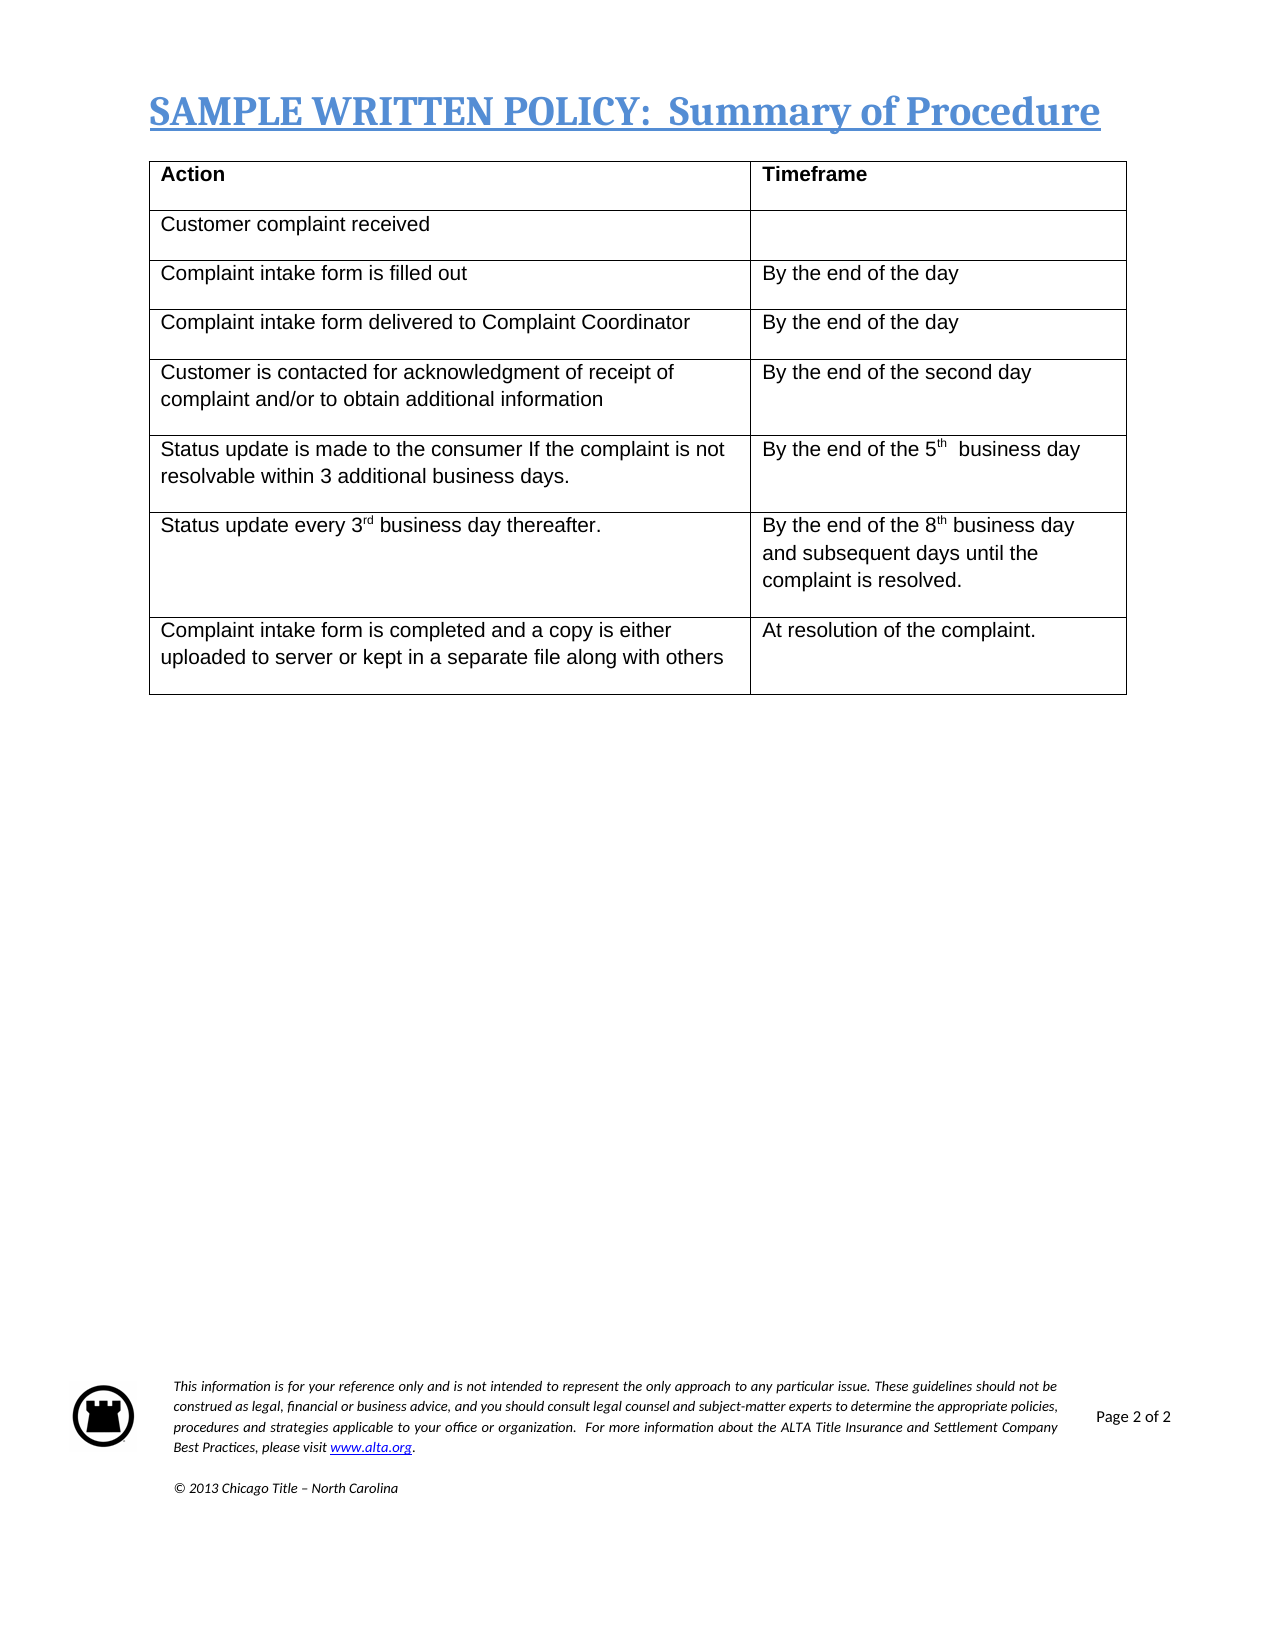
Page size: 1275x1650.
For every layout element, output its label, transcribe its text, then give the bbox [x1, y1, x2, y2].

table_cell Complaint intake form is filled out [150, 261, 750, 309]
table_cell Complaint intake form delivered to Complaint Coordinator [150, 310, 750, 358]
table_cell By the end of the 8th business day and subsequent days until the complaint is resolved. [751, 513, 1126, 617]
table_cell By the end of the day [751, 261, 1126, 309]
table_cell By the end of the 5th business day [751, 436, 1126, 512]
table_cell Complaint intake form is completed and a copy is either uploaded to server or kept in a separate file along with others [150, 618, 750, 693]
table_header Action [150, 162, 750, 210]
table_header Timeframe [751, 162, 1126, 210]
table_cell By the end of the day [751, 310, 1126, 358]
table_cell Customer complaint received [150, 211, 750, 260]
table_cell By the end of the second day [751, 360, 1126, 435]
table_cell At resolution of the complaint. [751, 618, 1126, 693]
table_cell Status update is made to the consumer If the complaint is not resolvable within 3 additional business days. [150, 436, 750, 512]
table_cell Customer is contacted for acknowledgment of receipt of complaint and/or to obtain additional information [150, 360, 750, 435]
table_cell [751, 211, 1126, 260]
list SAMPLE WRITTEN POLICY: Summary of Procedure [150, 87, 1200, 135]
picture [68, 1381, 138, 1452]
table_cell Status update every 3rd business day thereafter. [150, 513, 750, 617]
